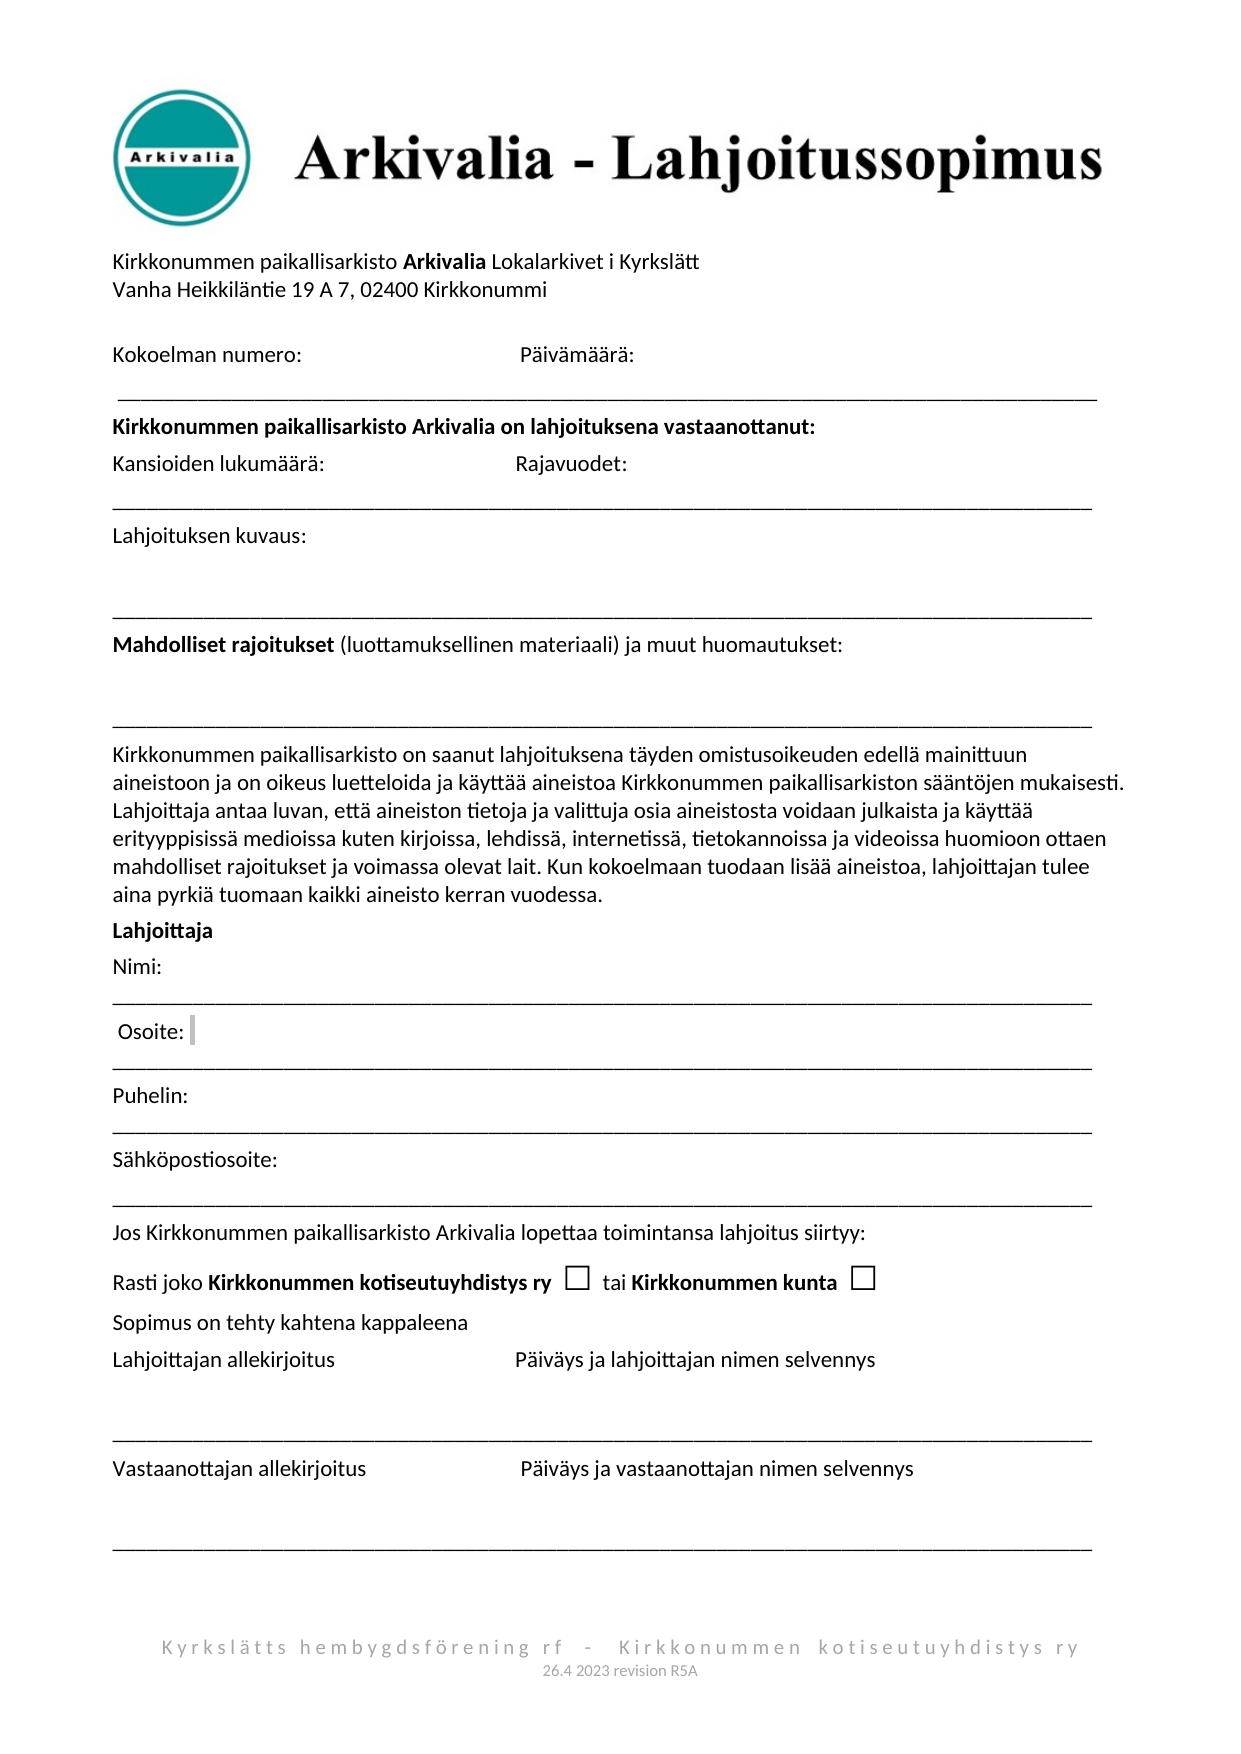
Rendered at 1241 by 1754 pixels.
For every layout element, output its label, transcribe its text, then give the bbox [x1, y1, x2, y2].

text Vastaanottajan allekirjoitus Päiväys ja vastaanottajan nimen selvennys [112, 1454, 1128, 1482]
text Lahjoituksen kuvaus: [112, 522, 1128, 549]
text Lahjoittajan allekirjoitus Päiväys ja lahjoittajan nimen selvennys [112, 1345, 1128, 1373]
text ______________________________________________________________________________________ [112, 1182, 1128, 1210]
text Nimi: ______________________________________________________________________________________ [112, 952, 1128, 1008]
text Puhelin: ______________________________________________________________________________________ [112, 1081, 1128, 1137]
text ______________________________________________________________________________________ [112, 703, 1128, 731]
text ______________________________________________________________________________________ [112, 376, 1128, 404]
text Sopimus on tehty kahtena kappaleena [112, 1308, 1128, 1336]
text ______________________________________________________________________________________ [112, 1417, 1128, 1446]
text Kirkkonummen paikallisarkisto on saanut lahjoituksena täyden omistusoikeuden edellä mainittuun aineistoon ja on oikeus luetteloida ja käyttää aineistoa Kirkkonummen paikallisarkiston sääntöjen mukaisesti. Lahjoittaja antaa luvan, että aineiston tietoja ja valittuja osia aineistosta voidaan julkaista ja käyttää erityyppisissä medioissa kuten kirjoissa, lehdissä, internetissä, tietokannoissa ja videoissa huomioon ottaen mahdolliset rajoitukset ja voimassa olevat lait. Kun kokoelmaan tuodaan lisää aineistoa, lahjoittajan tulee aina pyrkiä tuomaan kaikki aineisto kerran vuodessa. [112, 740, 1128, 908]
text Lahjoittaja [112, 916, 1128, 944]
text Vanha Heikkiläntie 19 A 7, 02400 Kirkkonummi [112, 275, 1128, 303]
picture [112, 73, 1128, 244]
text ______________________________________________________________________________________ [112, 485, 1128, 513]
text ______________________________________________________________________________________ [112, 1527, 1128, 1554]
text Kokoelman numero: Päivämäärä: [112, 340, 1128, 368]
text Sähköpostiosoite: [112, 1146, 1128, 1174]
text Osoite: ______________________________________________________________________________________ [112, 1017, 1128, 1073]
text Rasti joko Kirkkonummen kotiseutuyhdistys ry tai Kirkkonummen kunta [112, 1255, 1128, 1300]
text Kirkkonummen paikallisarkisto Arkivalia Lokalarkivet i Kyrkslätt [112, 247, 1128, 275]
text Jos Kirkkonummen paikallisarkisto Arkivalia lopettaa toimintansa lahjoitus siirtyy: [112, 1218, 1128, 1246]
text Mahdolliset rajoitukset (luottamuksellinen materiaali) ja muut huomautukset: [112, 631, 1128, 659]
text ______________________________________________________________________________________ [112, 594, 1128, 622]
text Kirkkonummen paikallisarkisto Arkivalia on lahjoituksena vastaanottanut: [112, 412, 1128, 441]
text Kansioiden lukumäärä: Rajavuodet: [112, 449, 1128, 477]
